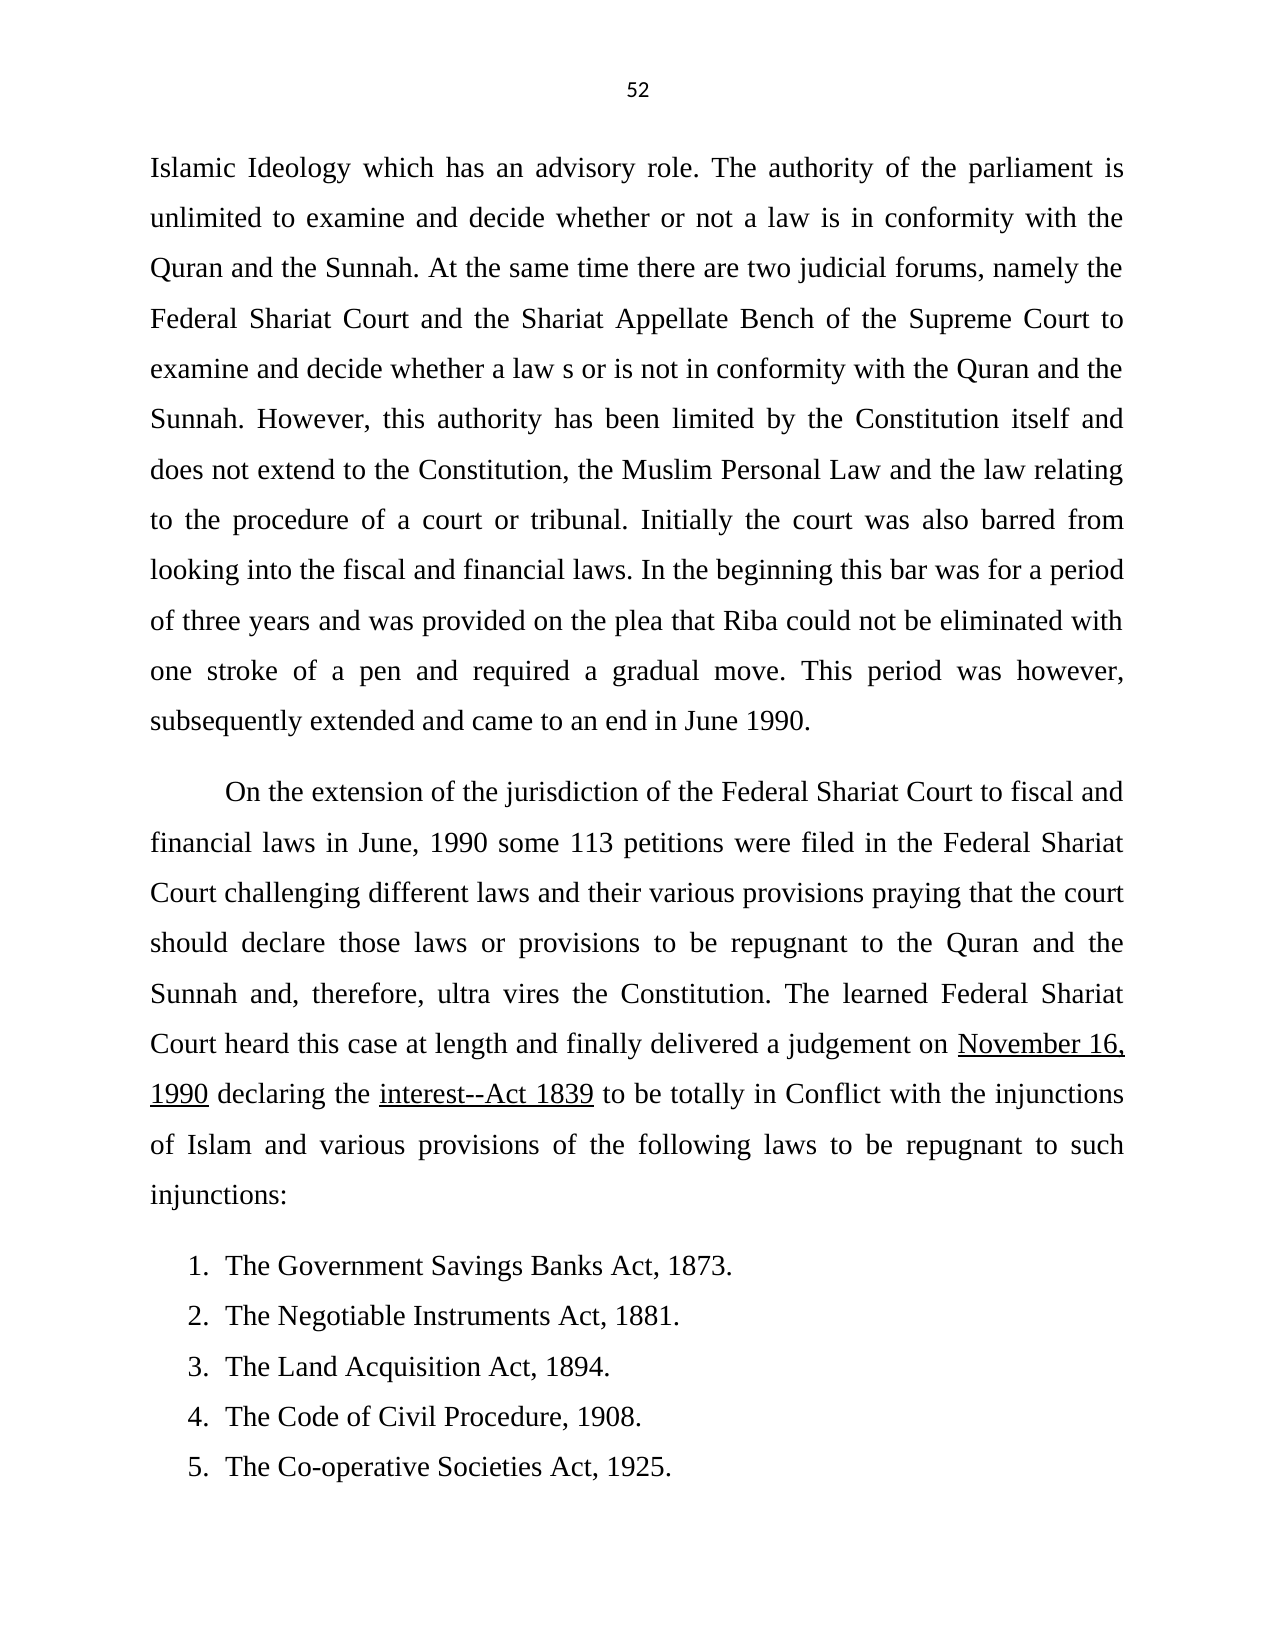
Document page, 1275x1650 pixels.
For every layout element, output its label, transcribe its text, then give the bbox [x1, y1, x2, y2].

list The Government Savings Banks Act, 1873. [187, 1248, 1125, 1282]
list The Land Acquisition Act, 1894. [187, 1349, 1125, 1382]
text On the extension of the jurisdiction of the Federal Shariat Court to fiscal and financial laws in June, 1990 some 113 petitions were filed in the Federal Shariat Court challenging different laws and their various provisions praying that the court should declare those laws or provisions to be repugnant to the Quran and the Sunnah and, therefore, ultra vires the Constitution. The learned Federal Shariat Court heard this case at length and finally delivered a judgement on November 16, 1990 declaring the interest--Act 1839 to be totally in Conflict with the injunctions of Islam and various provisions of the following laws to be repugnant to such injunctions: [150, 774, 1125, 1211]
list The Co-operative Societies Act, 1925. [187, 1449, 1125, 1483]
list The Negotiable Instruments Act, 1881. [187, 1298, 1125, 1332]
list The Code of Civil Procedure, 1908. [187, 1399, 1125, 1433]
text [150, 150, 1125, 737]
